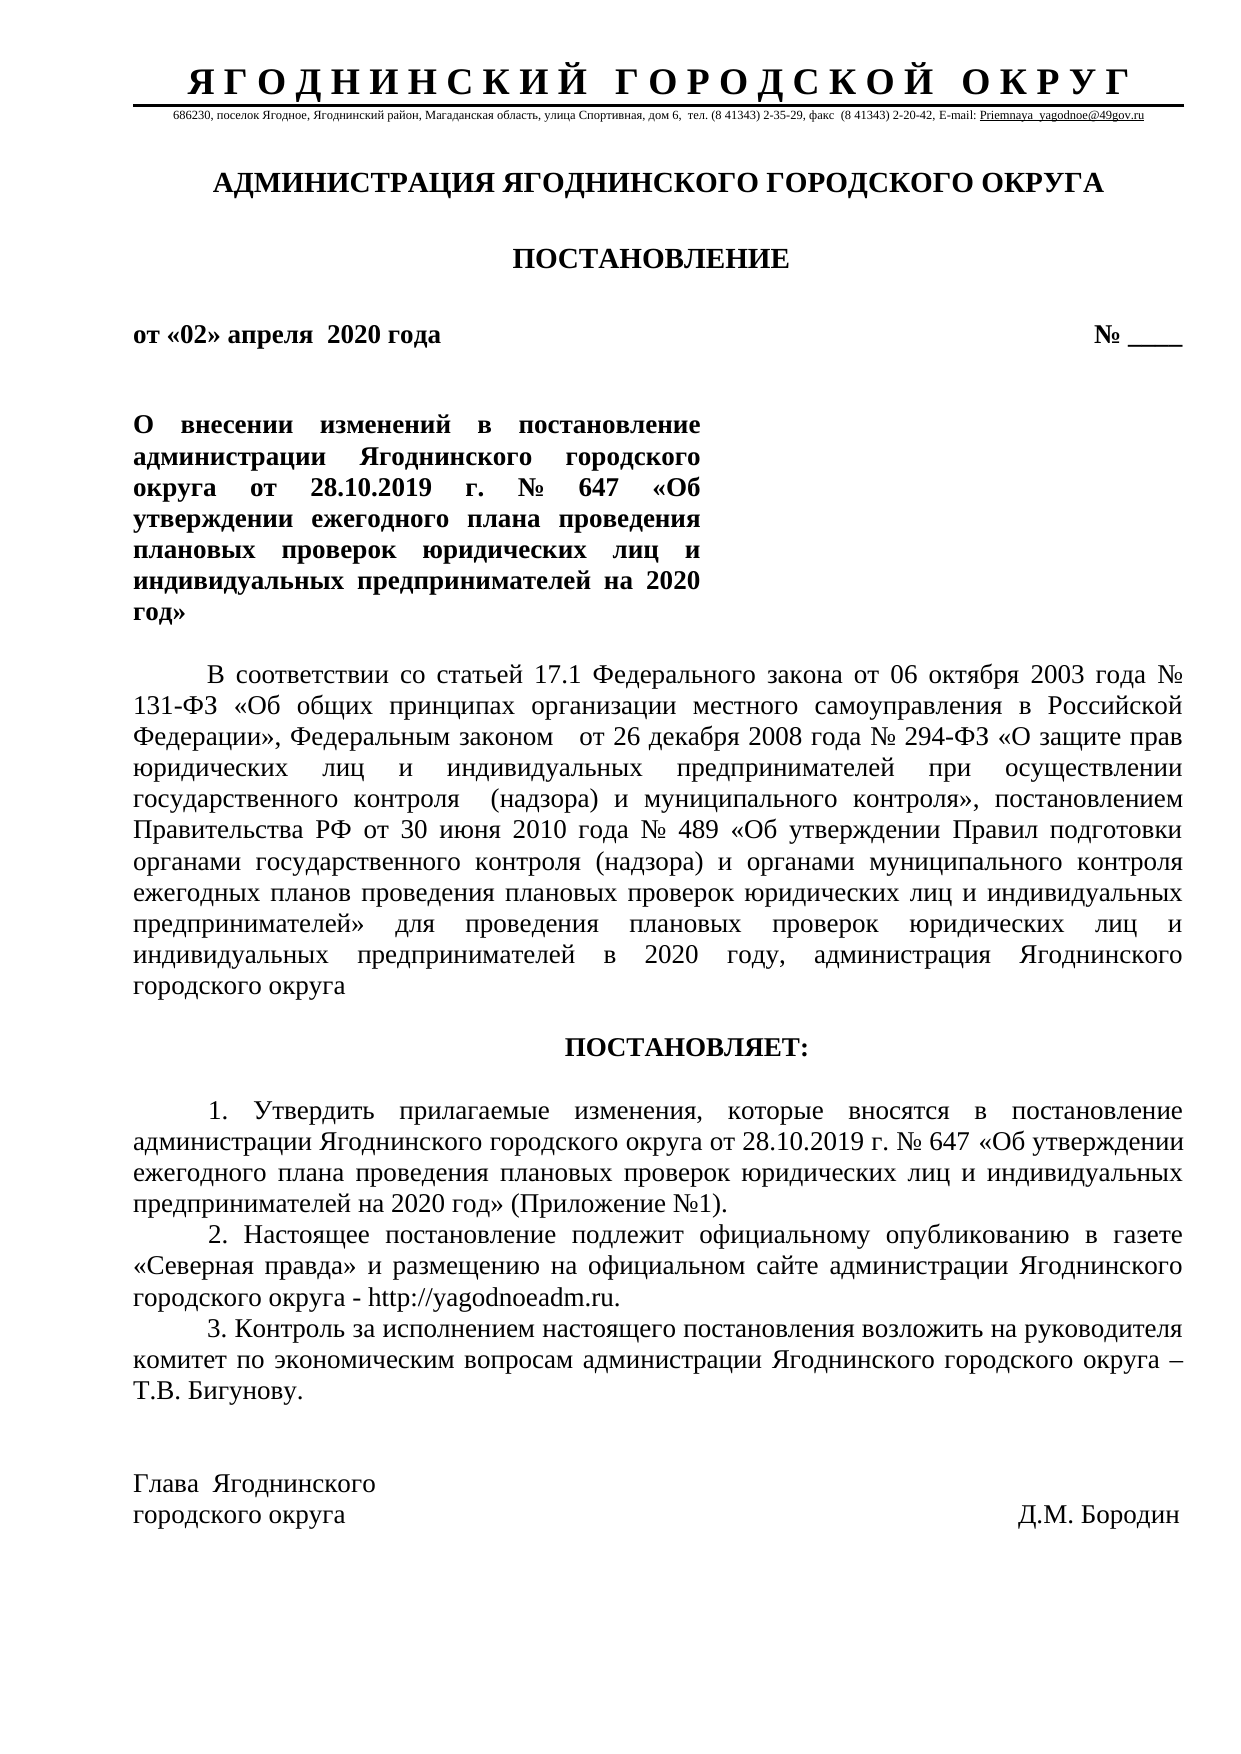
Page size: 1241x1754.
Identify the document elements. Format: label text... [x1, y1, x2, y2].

text ПОСТАНОВЛЕНИЕ [118, 242, 1184, 275]
text Глава Ягоднинского [133, 1467, 1184, 1499]
text 3. Контроль за исполнением настоящего постановления возложить на руководителя комитет по экономическим вопросам администрации Ягоднинского городского округа – Т.В. Бигунову. [133, 1312, 1184, 1405]
text АДМИНИСТРАЦИЯ ЯГОДНИНСКОГО ГОРОДСКОГО ОКРУГА [133, 165, 1184, 198]
text 686230, поселок Ягодное, Ягоднинский район, Магаданская область, улица Спортивная, дом 6, тел. (8 41343) 2-35-29, факс (8 41343) 2-20-42, E-mail: Priemnaya_yagodnoe@49gov.ru [133, 107, 1184, 122]
text 2. Настоящее постановление подлежит официальному опубликованию в газете «Северная правда» и размещению на официальном сайте администрации Ягоднинского городского округа - http://yagodnoeadm.ru. [133, 1218, 1184, 1312]
text В соответствии со статьей 17.1 Федерального закона от 06 октября 2003 года № 131-ФЗ «Об общих принципах организации местного самоуправления в Российской Федерации», Федеральным законом от 26 декабря 2008 года № 294-ФЗ «О защите прав юридических лиц и индивидуальных предпринимателей при осуществлении государственного контроля (надзора) и муниципального контроля», постановлением Правительства РФ от 30 июня 2010 года № 489 «Об утверждении Правил подготовки органами государственного контроля (надзора) и органами муниципального контроля ежегодных планов проведения плановых проверок юридических лиц и индивидуальных предпринимателей» для проведения плановых проверок юридических лиц и индивидуальных предпринимателей в 2020 году, администрация Ягоднинского городского округа [133, 658, 1184, 1000]
text 1. Утвердить прилагаемые изменения, которые вносятся в постановление администрации Ягоднинского городского округа от 28.10.2019 г. № 647 «Об утверждении ежегодного плана проведения плановых проверок юридических лиц и индивидуальных предпринимателей на 2020 год» (Приложение №1). [133, 1094, 1184, 1218]
text от «02» апреля 2020 года № ____ [133, 318, 1184, 377]
table_header О внесении изменений в постановление администрации Ягоднинского городского округа от 28.10.2019 г. № 647 «Об утверждении ежегодного плана проведения плановых проверок юридических лиц и индивидуальных предпринимателей на 2020 год» [122, 409, 712, 627]
text городского округа Д.М. Бородин [133, 1499, 1184, 1530]
text ПОСТАНОВЛЯЕТ: [133, 1031, 1184, 1063]
text Я Г О Д Н И Н С К И Й Г О Р О Д С К О Й О К Р У Г [133, 59, 1184, 104]
